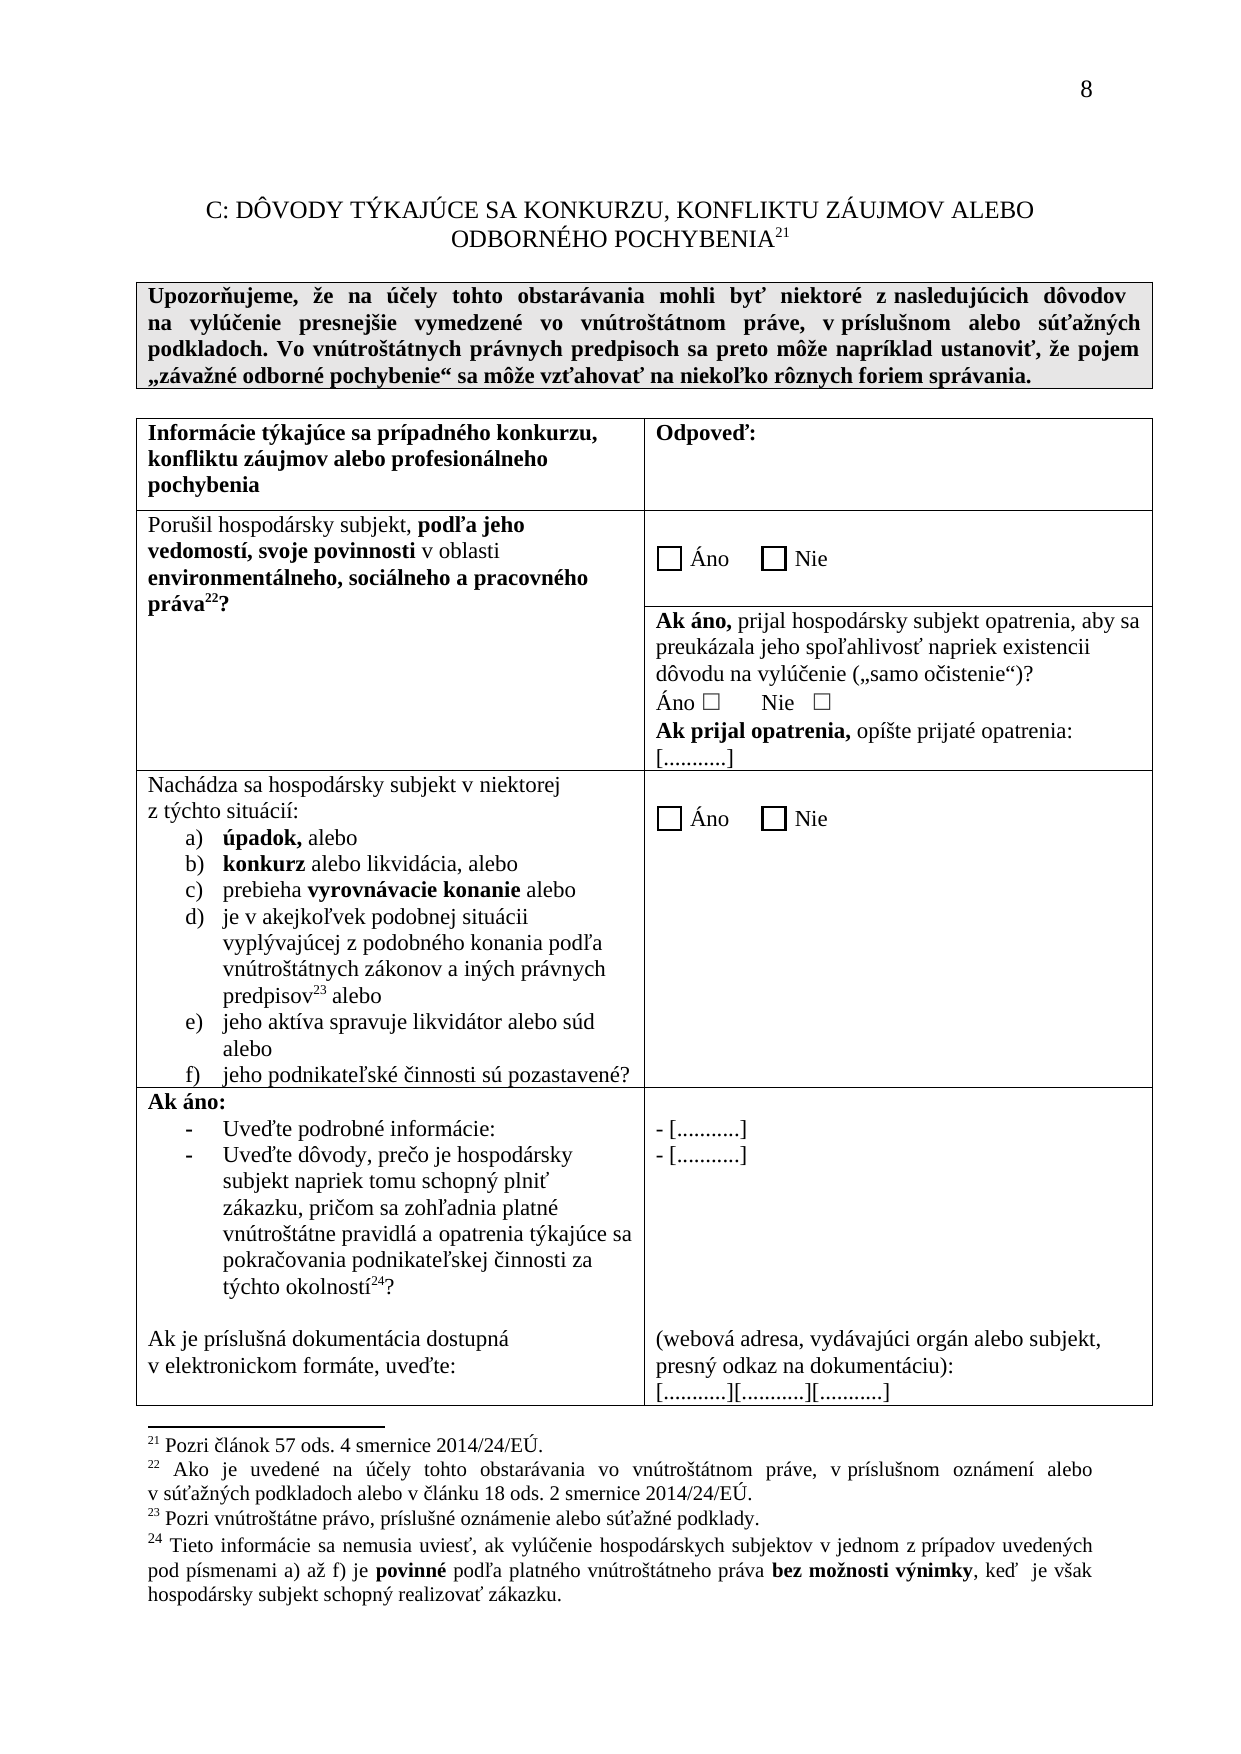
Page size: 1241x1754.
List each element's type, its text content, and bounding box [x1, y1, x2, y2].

table_header Odpoveď: [645, 419, 1152, 510]
table_cell [645, 771, 1152, 1087]
table_cell [645, 511, 1152, 606]
table_cell Ak áno: Uveďte podrobné informácie: Uveďte dôvody, prečo je hospodársky subjekt napriek tomu schopný plniť zákazku, pričom sa zohľadnia platné vnútroštátne pravidlá a opatrenia týkajúce sa pokračovania podnikateľskej činnosti za týchto okolností? Ak je príslušná dokumentácia dostupná v elektronickom formáte, uveďte: [137, 1088, 644, 1404]
table_header Upozorňujeme, že na účely tohto obstarávania mohli byť niektoré z nasledujúcich dôvodov na vylúčenie presnejšie vymedzené vo vnútroštátnom práve, v príslušnom alebo súťažných podkladoch. Vo vnútroštátnych právnych predpisoch sa preto môže napríklad ustanoviť, že pojem „závažné odborné pochybenie“ sa môže vzťahovať na niekoľko rôznych foriem správania. [137, 283, 1152, 388]
text C: DÔVODY TÝKAJÚCE SA KONKURZU, KONFLIKTU ZÁUJMOV ALEBO ODBORNÉHO POCHYBENIA [148, 195, 1093, 253]
table_cell Porušil hospodársky subjekt, podľa jeho vedomostí, svoje povinnosti v oblasti environmentálneho, sociálneho a pracovného práva? [137, 511, 644, 770]
table_cell - [...........] - [...........] (webová adresa, vydávajúci orgán alebo subjekt, presný odkaz na dokumentáciu): [...........][...........][...........] [645, 1088, 1152, 1404]
table_cell Nachádza sa hospodársky subjekt v niektorej z týchto situácií: úpadok, alebo konkurz alebo likvidácia, alebo prebieha vyrovnávacie konanie alebo je v akejkoľvek podobnej situácii vyplývajúcej z podobného konania podľa vnútroštátnych zákonov a iných právnych predpisov alebo jeho aktíva spravuje likvidátor alebo súd alebo jeho podnikateľské činnosti sú pozastavené? [137, 771, 644, 1087]
table_cell Ak áno, prijal hospodársky subjekt opatrenia, aby sa preukázala jeho spoľahlivosť napriek existencii dôvodu na vylúčenie („samo očistenie“)? Áno ☐ Nie ☐ Ak prijal opatrenia, opíšte prijaté opatrenia: [...........] [645, 607, 1152, 770]
table_header Informácie týkajúce sa prípadného konkurzu, konfliktu záujmov alebo profesionálneho pochybenia [137, 419, 644, 510]
